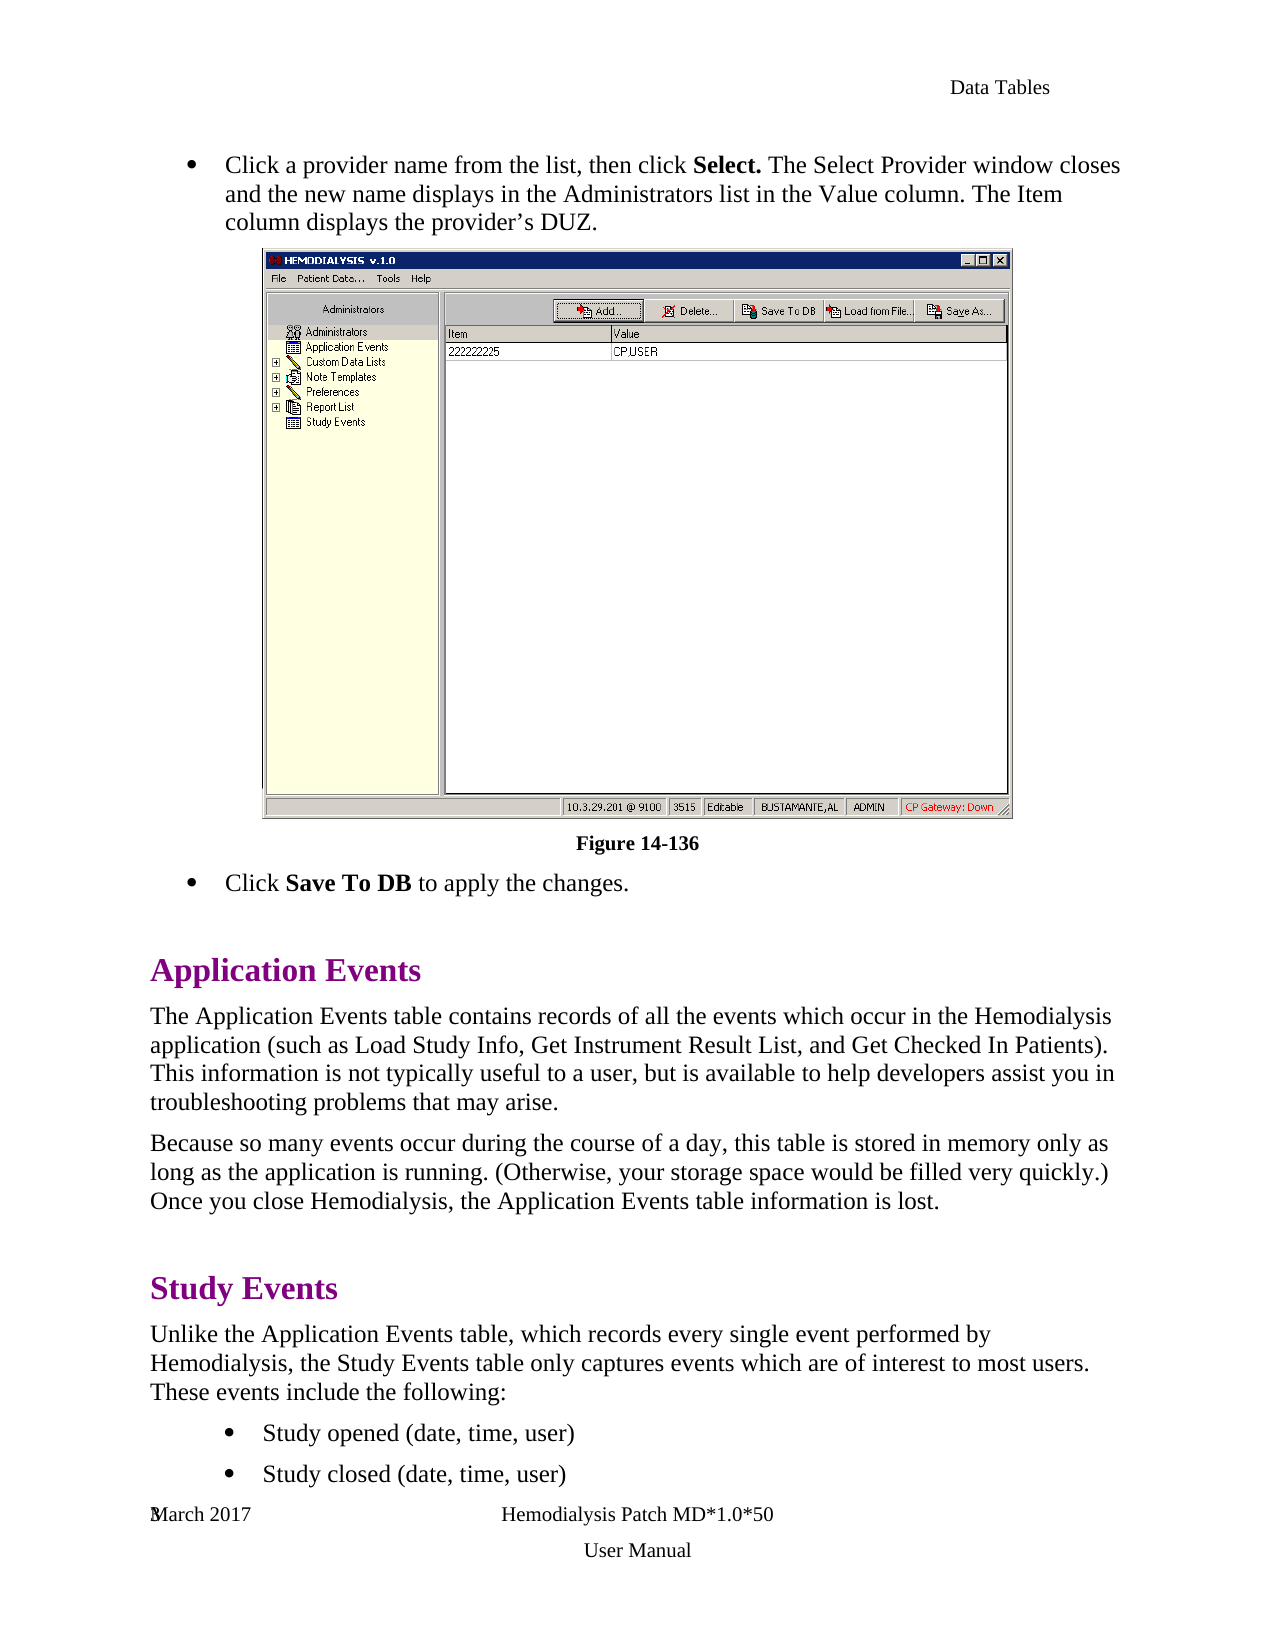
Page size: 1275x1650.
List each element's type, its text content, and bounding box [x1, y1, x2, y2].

list Click a provider name from the list, then click Select. The Select Provider window closes and the new name displays in the Administrators list in the Value column. The Item column displays the provider’s DUZ. [187, 150, 1125, 236]
picture [262, 248, 1013, 819]
list Study closed (date, time, user) [225, 1459, 1125, 1488]
subtitle Application Events [150, 950, 1125, 988]
text Unlike the Application Events table, which records every single event performed by Hemodialysis, the Study Events table only captures events which are of interest to most users. These events include the following: [150, 1319, 1125, 1406]
list Click Save To DB to apply the changes. [187, 868, 1125, 896]
text The Application Events table contains records of all the events which occur in the Hemodialysis application (such as Load Study Info, Get Instrument Result List, and Get Checked In Patients). This information is not typically useful to a user, but is available to help developers assist you in troubleshooting problems that may arise. [150, 1001, 1125, 1116]
subtitle Study Events [150, 1268, 1125, 1307]
list Study opened (date, time, user) [225, 1418, 1125, 1447]
text Because so many events occur during the course of a day, this table is stored in memory only as long as the application is running. (Otherwise, your storage space would be filled very quickly.) Once you close Hemodialysis, the Application Events table information is lost. [150, 1128, 1125, 1215]
